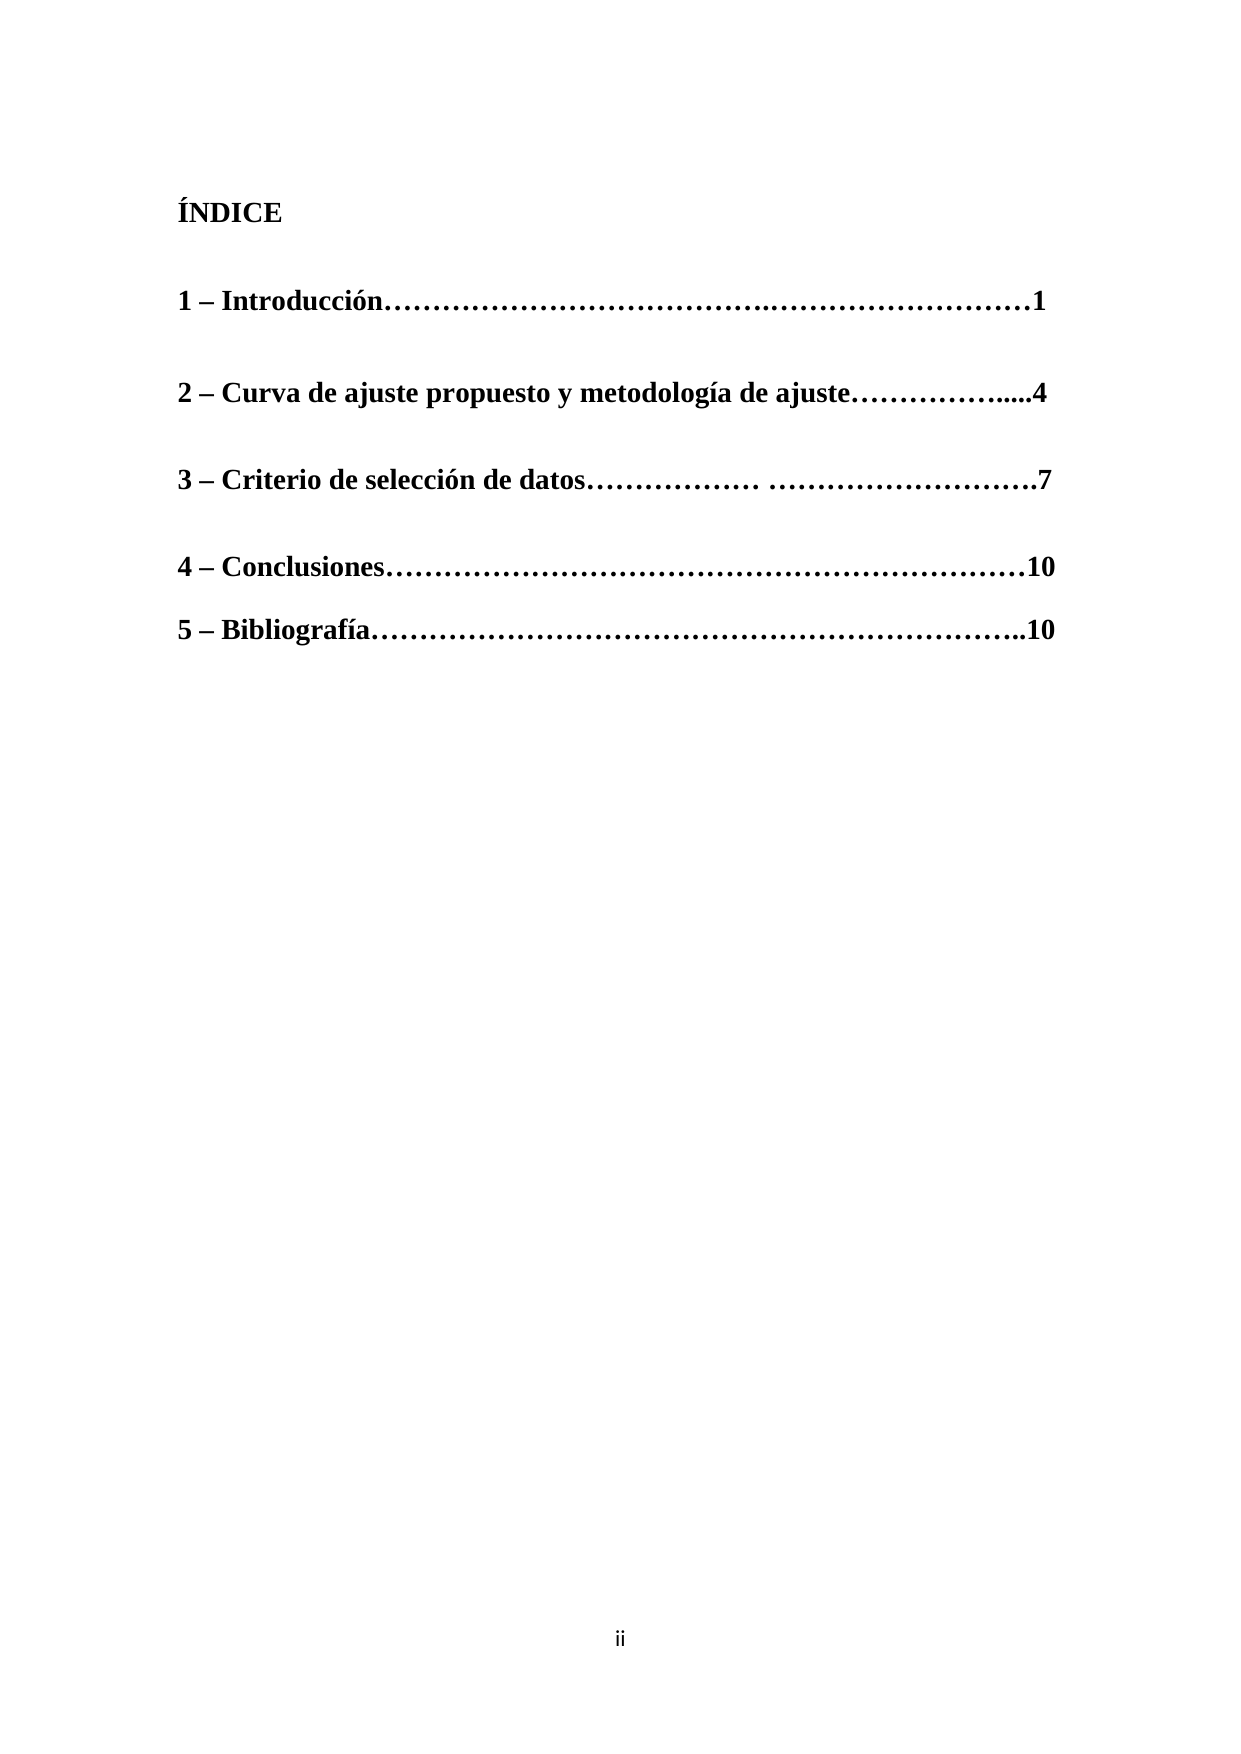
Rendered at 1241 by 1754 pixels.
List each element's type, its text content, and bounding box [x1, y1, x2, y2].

text 1 – Introducción………………………………….………………………1 [177, 283, 1063, 316]
text ÍNDICE [177, 195, 1063, 229]
text 3 – Criterio de selección de datos……………… ……………………….7 [177, 462, 1063, 496]
text 5 – Bibliografía…………………………………………………………..10 [177, 612, 1063, 646]
text 2 – Curva de ajuste propuesto y metodología de ajuste…………….....4 [177, 375, 1063, 408]
text 4 – Conclusiones…………………………………………………………10 [177, 549, 1063, 583]
